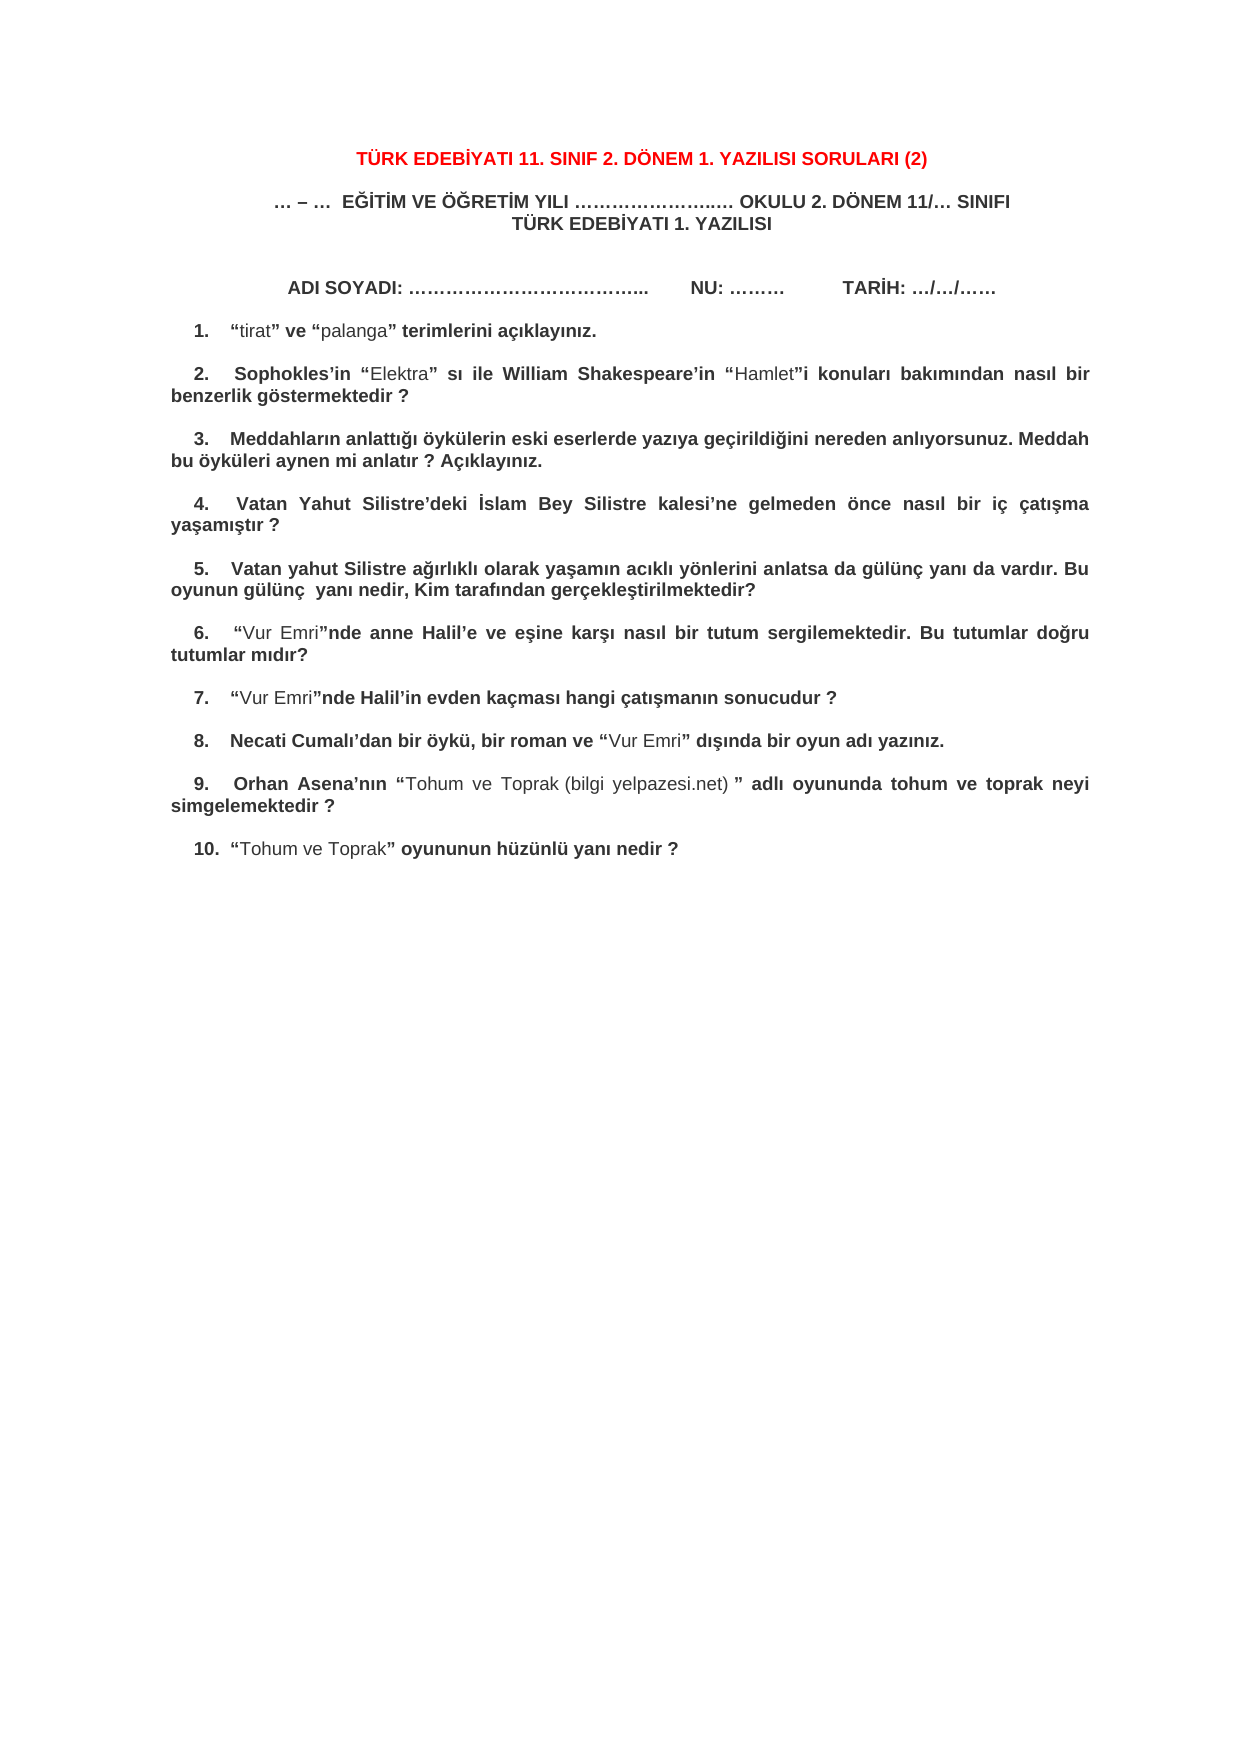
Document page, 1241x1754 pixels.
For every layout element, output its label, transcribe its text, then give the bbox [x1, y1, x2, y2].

text 4. Vatan Yahut Silistre’deki İslam Bey Silistre kalesi’ne gelmeden önce nasıl bir iç çatışma yaşamıştır ? [171, 493, 1090, 536]
text 2. Sophokles’in “Elektra” sı ile William Shakespeare’in “Hamlet”i konuları bakımından nasıl bir benzerlik göstermektedir ? [171, 363, 1090, 406]
text TÜRK EDEBİYATI 11. SINIF 2. DÖNEM 1. YAZILISI SORULARI (2) [171, 148, 1090, 169]
text 5. Vatan yahut Silistre ağırlıklı olarak yaşamın acıklı yönlerini anlatsa da gülünç yanı da vardır. Bu oyunun gülünç yanı nedir, Kim tarafından gerçekleştirilmektedir? [171, 557, 1090, 600]
text 10. “Tohum ve Toprak” oyununun hüzünlü yanı nedir ? [171, 838, 1090, 859]
text 9. Orhan Asena’nın “Tohum ve Toprak (bilgi yelpazesi.net) ” adlı oyununda tohum ve toprak neyi simgelemektedir ? [171, 773, 1090, 816]
text 6. “Vur Emri”nde anne Halil’e ve eşine karşı nasıl bir tutum sergilemektedir. Bu tutumlar doğru tutumlar mıdır? [171, 622, 1090, 665]
text 8. Necati Cumalı’dan bir öykü, bir roman ve “Vur Emri” dışında bir oyun adı yazınız. [171, 730, 1090, 751]
text 3. Meddahların anlattığı öykülerin eski eserlerde yazıya geçirildiğini nereden anlıyorsunuz. Meddah bu öyküleri aynen mi anlatır ? Açıklayınız. [171, 428, 1090, 471]
text ADI SOYADI: ………………………………... NU: ……… TARİH: …/…/…… [171, 277, 1090, 298]
text … – … EĞİTİM VE ÖĞRETİM YILI …………………..… OKULU 2. DÖNEM 11/… SINIFI [171, 191, 1090, 212]
text 7. “Vur Emri”nde Halil’in evden kaçması hangi çatışmanın sonucudur ? [171, 687, 1090, 708]
text TÜRK EDEBİYATI 1. YAZILISI [171, 212, 1090, 234]
text 1. “tirat” ve “palanga” terimlerini açıklayınız. [171, 320, 1090, 342]
